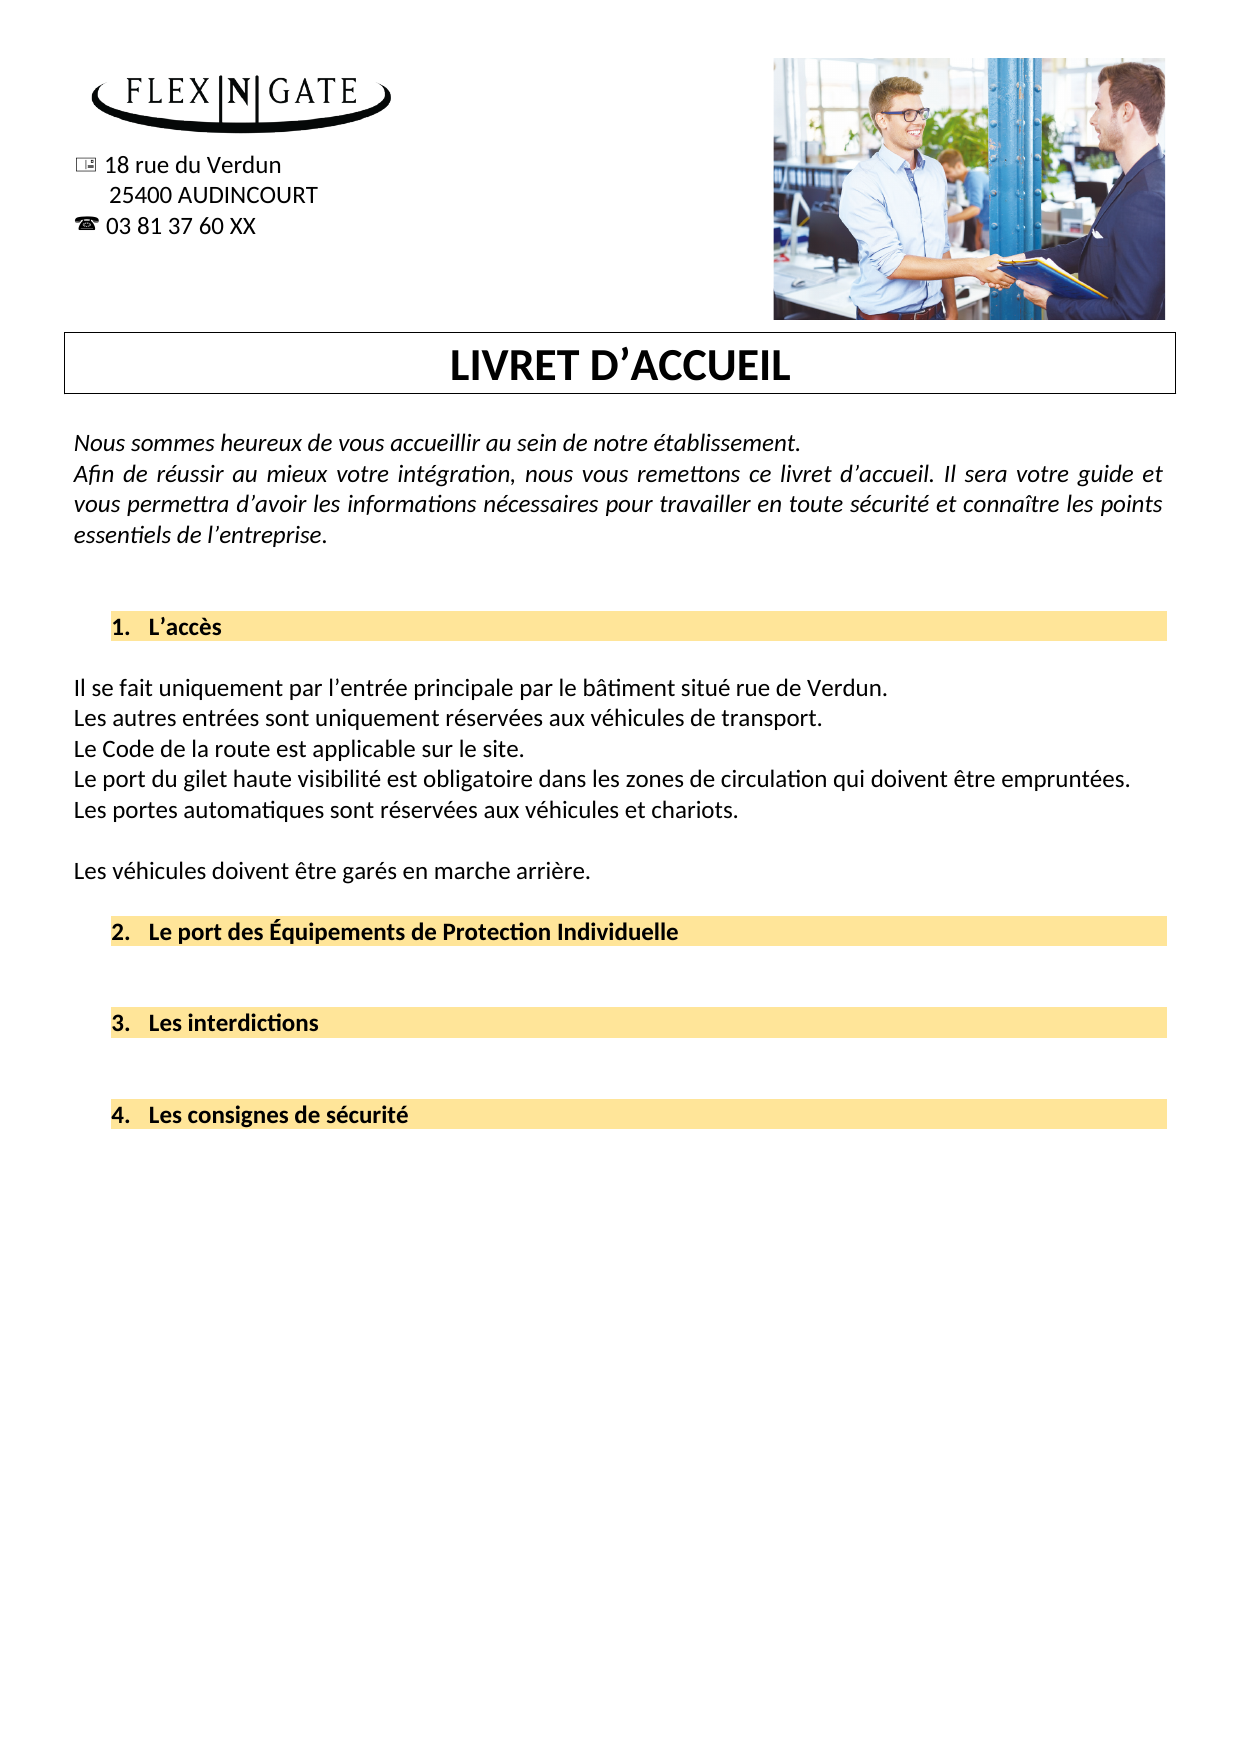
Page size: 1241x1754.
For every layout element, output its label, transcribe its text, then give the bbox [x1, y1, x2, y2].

text Nous sommes heureux de vous accueillir au sein de notre établissement. [74, 427, 1167, 458]
text Afin de réussir au mieux votre intégration, nous vous remettons ce livret d’accueil. Il sera votre guide et vous permettra d’avoir les informations nécessaires pour travailler en toute sécurité et connaître les points essentiels de l’entreprise. [74, 458, 1167, 549]
text Les portes automatiques sont réservées aux véhicules et chariots. [74, 794, 1167, 824]
list Les interdictions [111, 1007, 1167, 1038]
text Les véhicules doivent être garés en marche arrière. [74, 855, 1167, 885]
text Les autres entrées sont uniquement réservées aux véhicules de transport. [74, 702, 1167, 733]
text 03 81 37 60 XX [74, 210, 773, 241]
picture [73, 58, 409, 150]
text Le port du gilet haute visibilité est obligatoire dans les zones de circulation qui doivent être empruntées. [74, 763, 1167, 794]
list L’accès [111, 611, 1167, 641]
text 25400 AUDINCOURT [74, 180, 773, 210]
text Le Code de la route est applicable sur le site. [74, 733, 1167, 763]
list Les consignes de sécurité [111, 1099, 1167, 1129]
text LIVRET D’ACCUEIL [65, 333, 1175, 393]
list Le port des Équipements de Protection Individuelle [111, 916, 1167, 946]
text 18 rue du Verdun [74, 149, 773, 180]
text Il se fait uniquement par l’entrée principale par le bâtiment situé rue de Verdun. [74, 672, 1167, 702]
